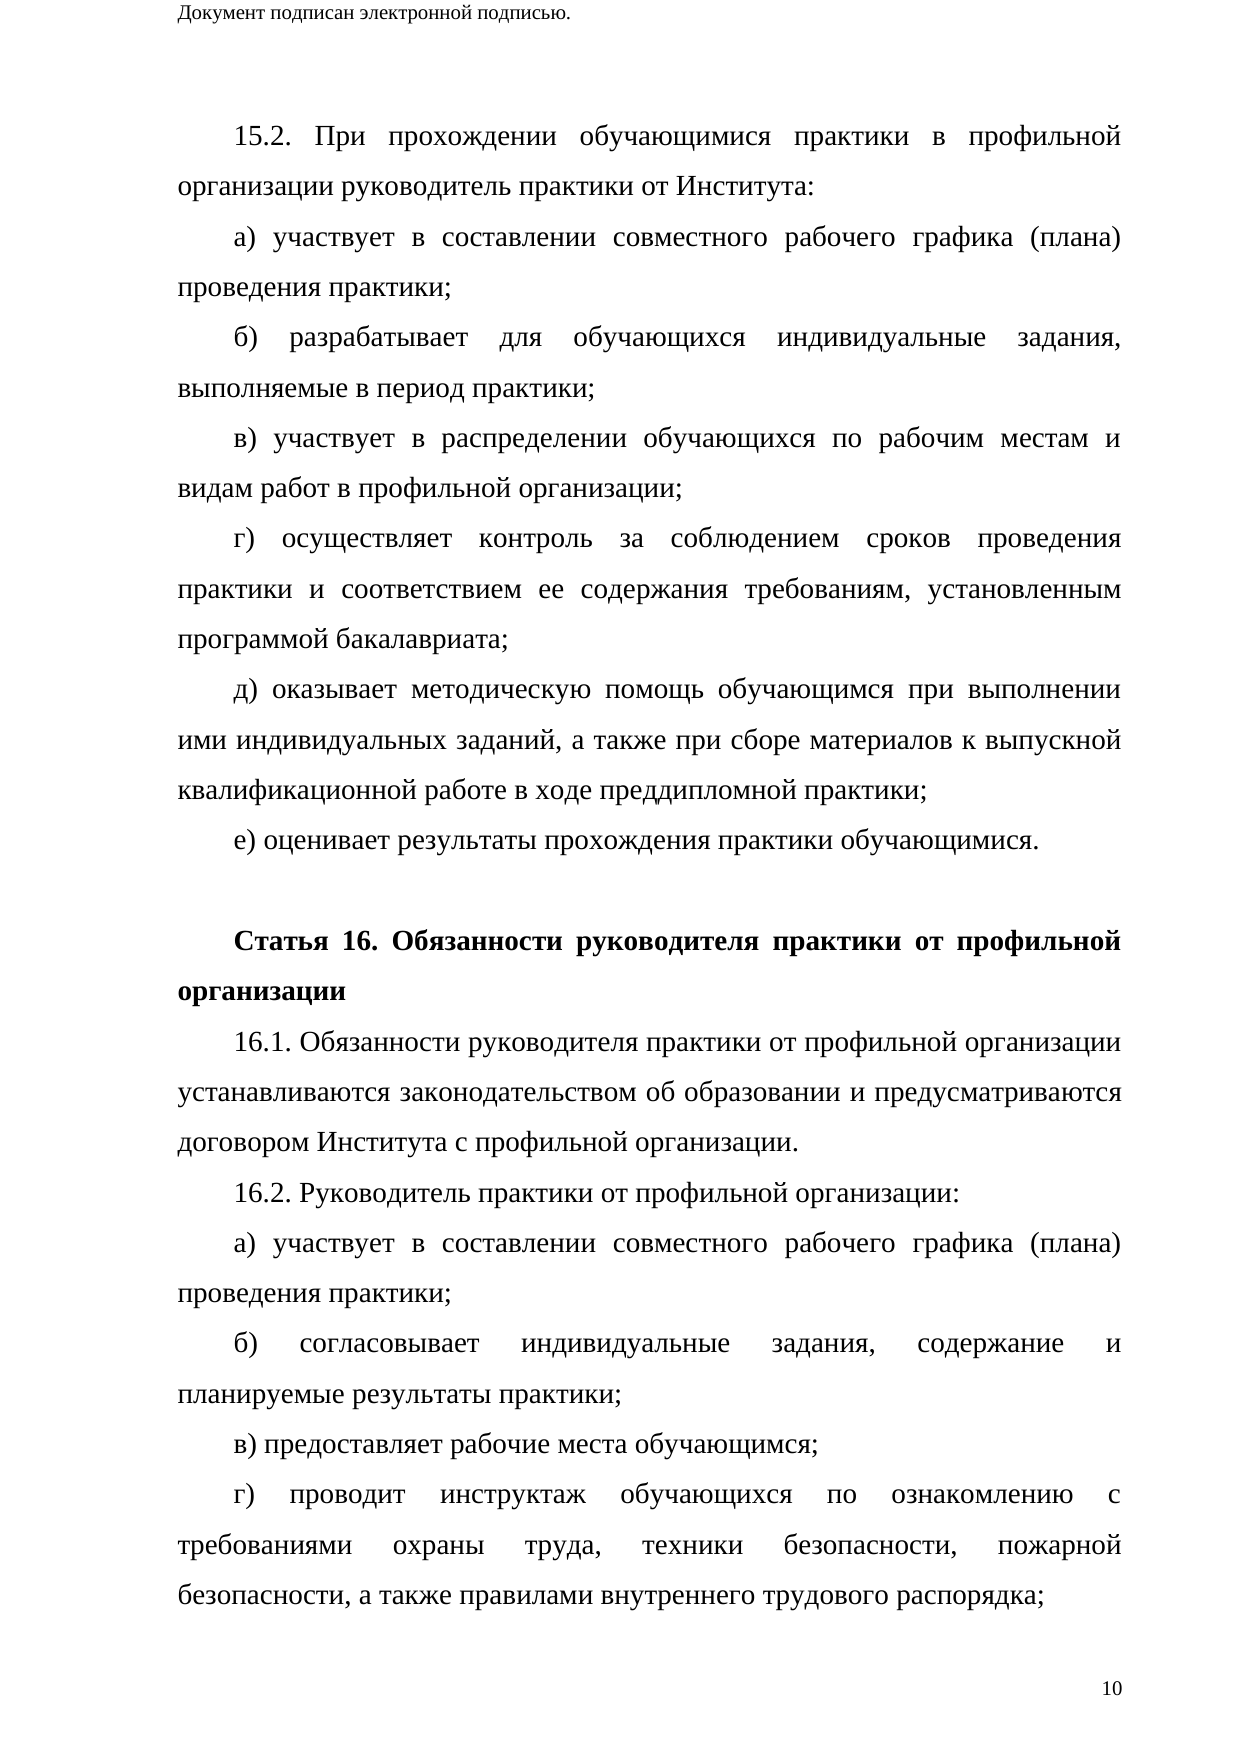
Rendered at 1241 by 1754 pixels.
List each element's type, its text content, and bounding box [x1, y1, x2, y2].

text а) участвует в составлении совместного рабочего графика (плана) проведения практики; [177, 1225, 1122, 1309]
text г) осуществляет контроль за соблюдением сроков проведения практики и соответствием ее содержания требованиям, установленным программой бакалавриата; [177, 521, 1122, 655]
text а) участвует в составлении совместного рабочего графика (плана) проведения практики; [177, 219, 1122, 303]
text б) разрабатывает для обучающихся индивидуальные задания, выполняемые в период практики; [177, 319, 1122, 403]
text в) участвует в распределении обучающихся по рабочим местам и видам работ в профильной организации; [177, 420, 1122, 504]
text в) предоставляет рабочие места обучающимся; [177, 1426, 1122, 1460]
text 15.2. При прохождении обучающимися практики в профильной организации руководитель практики от Института: [177, 118, 1122, 202]
text 16.1. Обязанности руководителя практики от профильной организации устанавливаются законодательством об образовании и предусматриваются договором Института с профильной организации. [177, 1024, 1122, 1158]
text б) согласовывает индивидуальные задания, содержание и планируемые результаты практики; [177, 1326, 1122, 1409]
text д) оказывает методическую помощь обучающимся при выполнении ими индивидуальных заданий, а также при сборе материалов к выпускной квалификационной работе в ходе преддипломной практики; [177, 672, 1122, 806]
text е) оценивает результаты прохождения практики обучающимися. [177, 822, 1122, 856]
text Статья 16. Обязанности руководителя практики от профильной организации [177, 923, 1122, 1007]
text 16.2. Руководитель практики от профильной организации: [177, 1175, 1122, 1208]
text г) проводит инструктаж обучающихся по ознакомлению с требованиями охраны труда, техники безопасности, пожарной безопасности, а также правилами внутреннего трудового распорядка; [177, 1477, 1122, 1611]
